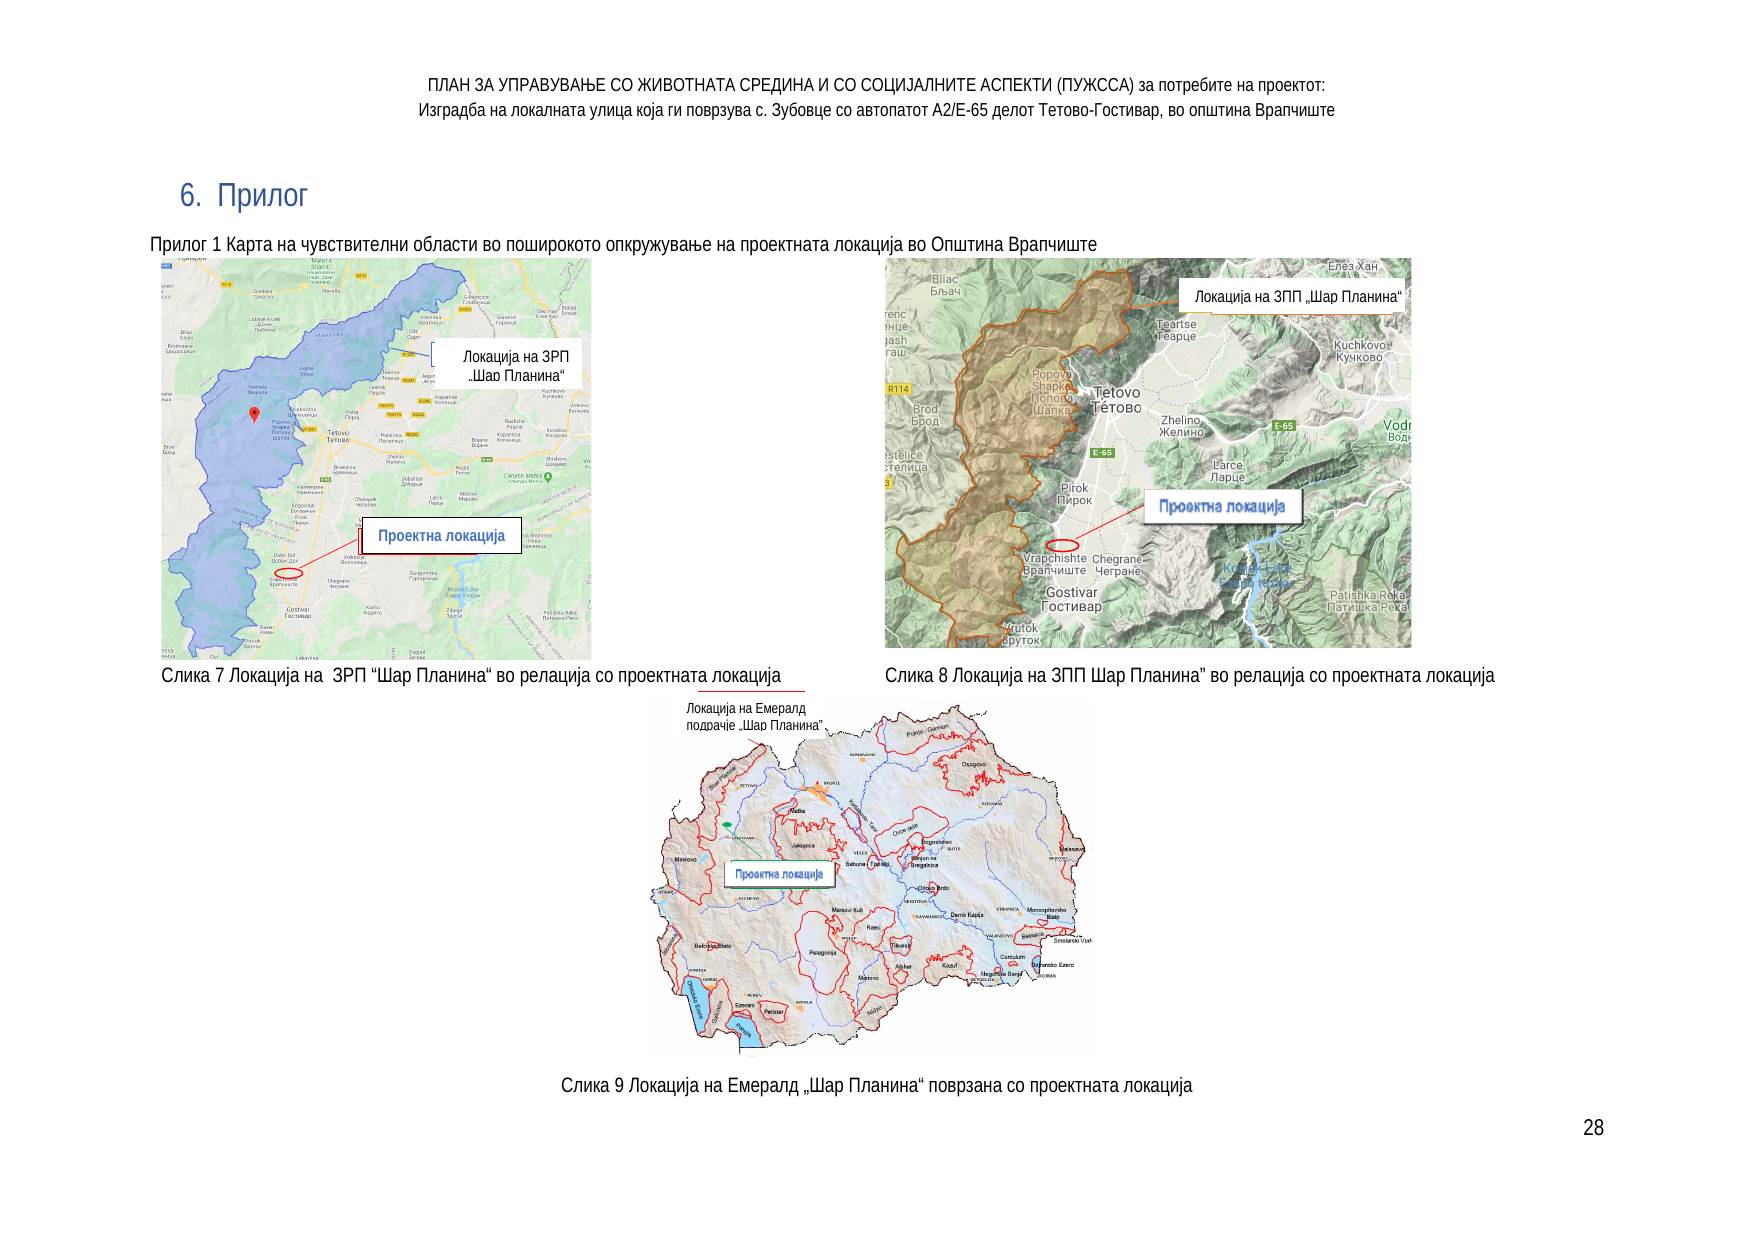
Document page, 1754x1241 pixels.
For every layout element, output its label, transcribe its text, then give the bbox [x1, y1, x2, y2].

text Прилог 1 Карта на чувствителни области во поширокото опкружување на проектната локација во Општина Врапчиште [150, 231, 1604, 255]
subtitle Прилог [179, 175, 1604, 213]
table_cell Слика 8 Локација на ЗПП Шар Планина” во релација со проектната локација [874, 663, 1604, 692]
picture [724, 862, 838, 891]
picture [1143, 489, 1307, 530]
table_header [150, 259, 873, 663]
table_cell [150, 692, 1604, 1061]
table_cell Слика 7 Локација на ЗРП “Шар Планина“ во релација со проектната локација [150, 663, 873, 692]
table_cell Слика 9 Локација на Емералд „Шар Планина“ поврзана со проектната локација [150, 1061, 1604, 1113]
table_header [874, 259, 1604, 663]
